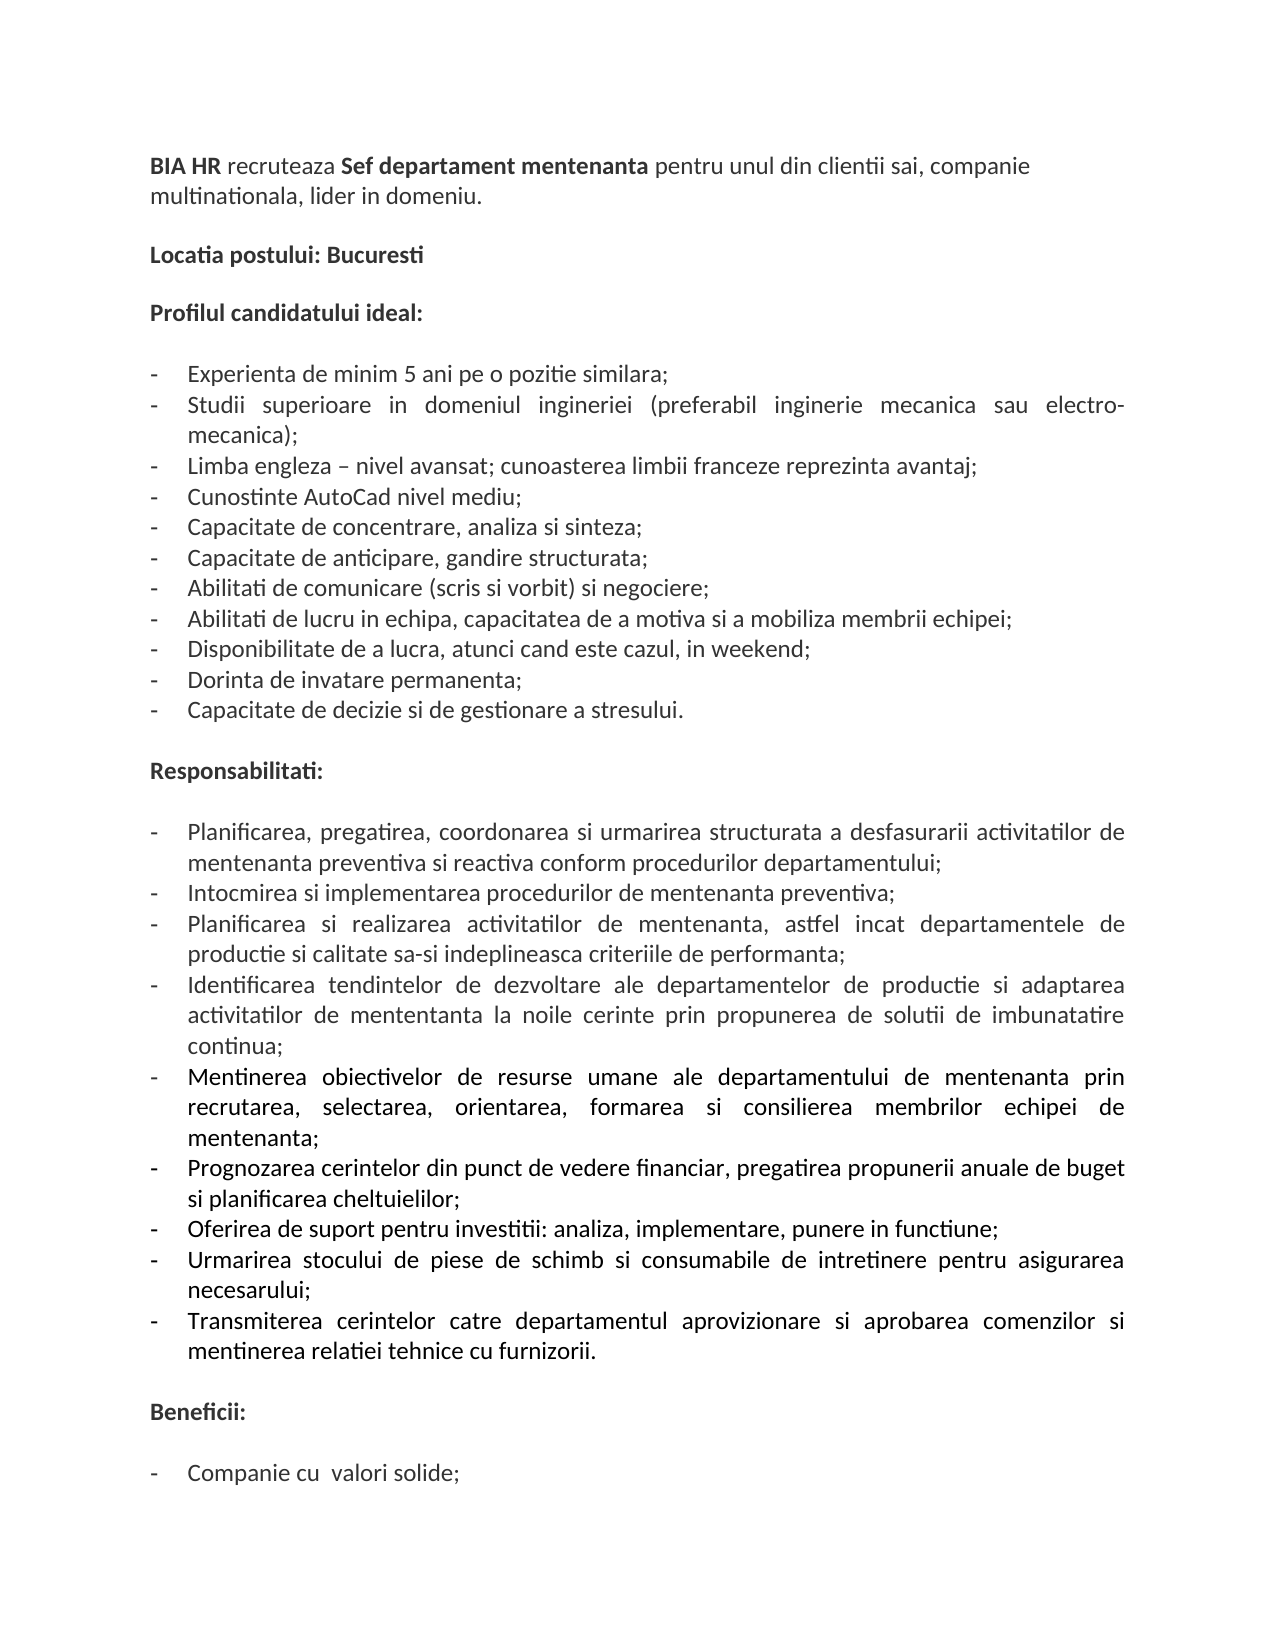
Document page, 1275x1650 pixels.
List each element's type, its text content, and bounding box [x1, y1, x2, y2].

list Capacitate de anticipare, gandire structurata; [150, 542, 1125, 572]
text Locatia postului: Bucuresti [150, 239, 1125, 298]
list Abilitati de lucru in echipa, capacitatea de a motiva si a mobiliza membrii echipei; [150, 603, 1125, 633]
text Profilul candidatului ideal: [150, 298, 1125, 328]
list Studii superioare in domeniul ingineriei (preferabil inginerie mecanica sau electro-mecanica); [150, 389, 1125, 450]
list Identificarea tendintelor de dezvoltare ale departamentelor de productie si adaptarea activitatilor de mententanta la noile cerinte prin propunerea de solutii de imbunatatire continua; [150, 969, 1125, 1061]
list Transmiterea cerintelor catre departamentul aprovizionare si aprobarea comenzilor si mentinerea relatiei tehnice cu furnizorii. [150, 1305, 1125, 1366]
text Beneficii: [150, 1396, 1125, 1427]
list Disponibilitate de a lucra, atunci cand este cazul, in weekend; [150, 633, 1125, 664]
list Oferirea de suport pentru investitii: analiza, implementare, punere in functiune; [150, 1213, 1125, 1244]
list Planificarea si realizarea activitatilor de mentenanta, astfel incat departamentele de productie si calitate sa-si indeplineasca criteriile de performanta; [150, 908, 1125, 969]
list Abilitati de comunicare (scris si vorbit) si negociere; [150, 572, 1125, 603]
list Experienta de minim 5 ani pe o pozitie similara; [150, 359, 1125, 389]
text BIA HR recruteaza Sef departament mentenanta pentru unul din clientii sai, companie multinationala, lider in domeniu. [150, 150, 1125, 239]
list Limba engleza – nivel avansat; cunoasterea limbii franceze reprezinta avantaj; [150, 450, 1125, 481]
list Prognozarea cerintelor din punct de vedere financiar, pregatirea propunerii anuale de buget si planificarea cheltuielilor; [150, 1152, 1125, 1213]
list Mentinerea obiectivelor de resurse umane ale departamentului de mentenanta prin recrutarea, selectarea, orientarea, formarea si consilierea membrilor echipei de mentenanta; [150, 1061, 1125, 1152]
list Capacitate de concentrare, analiza si sinteza; [150, 511, 1125, 542]
list Cunostinte AutoCad nivel mediu; [150, 481, 1125, 511]
list Urmarirea stocului de piese de schimb si consumabile de intretinere pentru asigurarea necesarului; [150, 1244, 1125, 1305]
list Companie cu valori solide; [150, 1457, 1125, 1488]
list Capacitate de decizie si de gestionare a stresului. [150, 694, 1125, 725]
text Responsabilitati: [150, 755, 1125, 786]
list Intocmirea si implementarea procedurilor de mentenanta preventiva; [150, 877, 1125, 908]
list Planificarea, pregatirea, coordonarea si urmarirea structurata a desfasurarii activitatilor de mentenanta preventiva si reactiva conform procedurilor departamentului; [150, 816, 1125, 877]
list Dorinta de invatare permanenta; [150, 664, 1125, 694]
